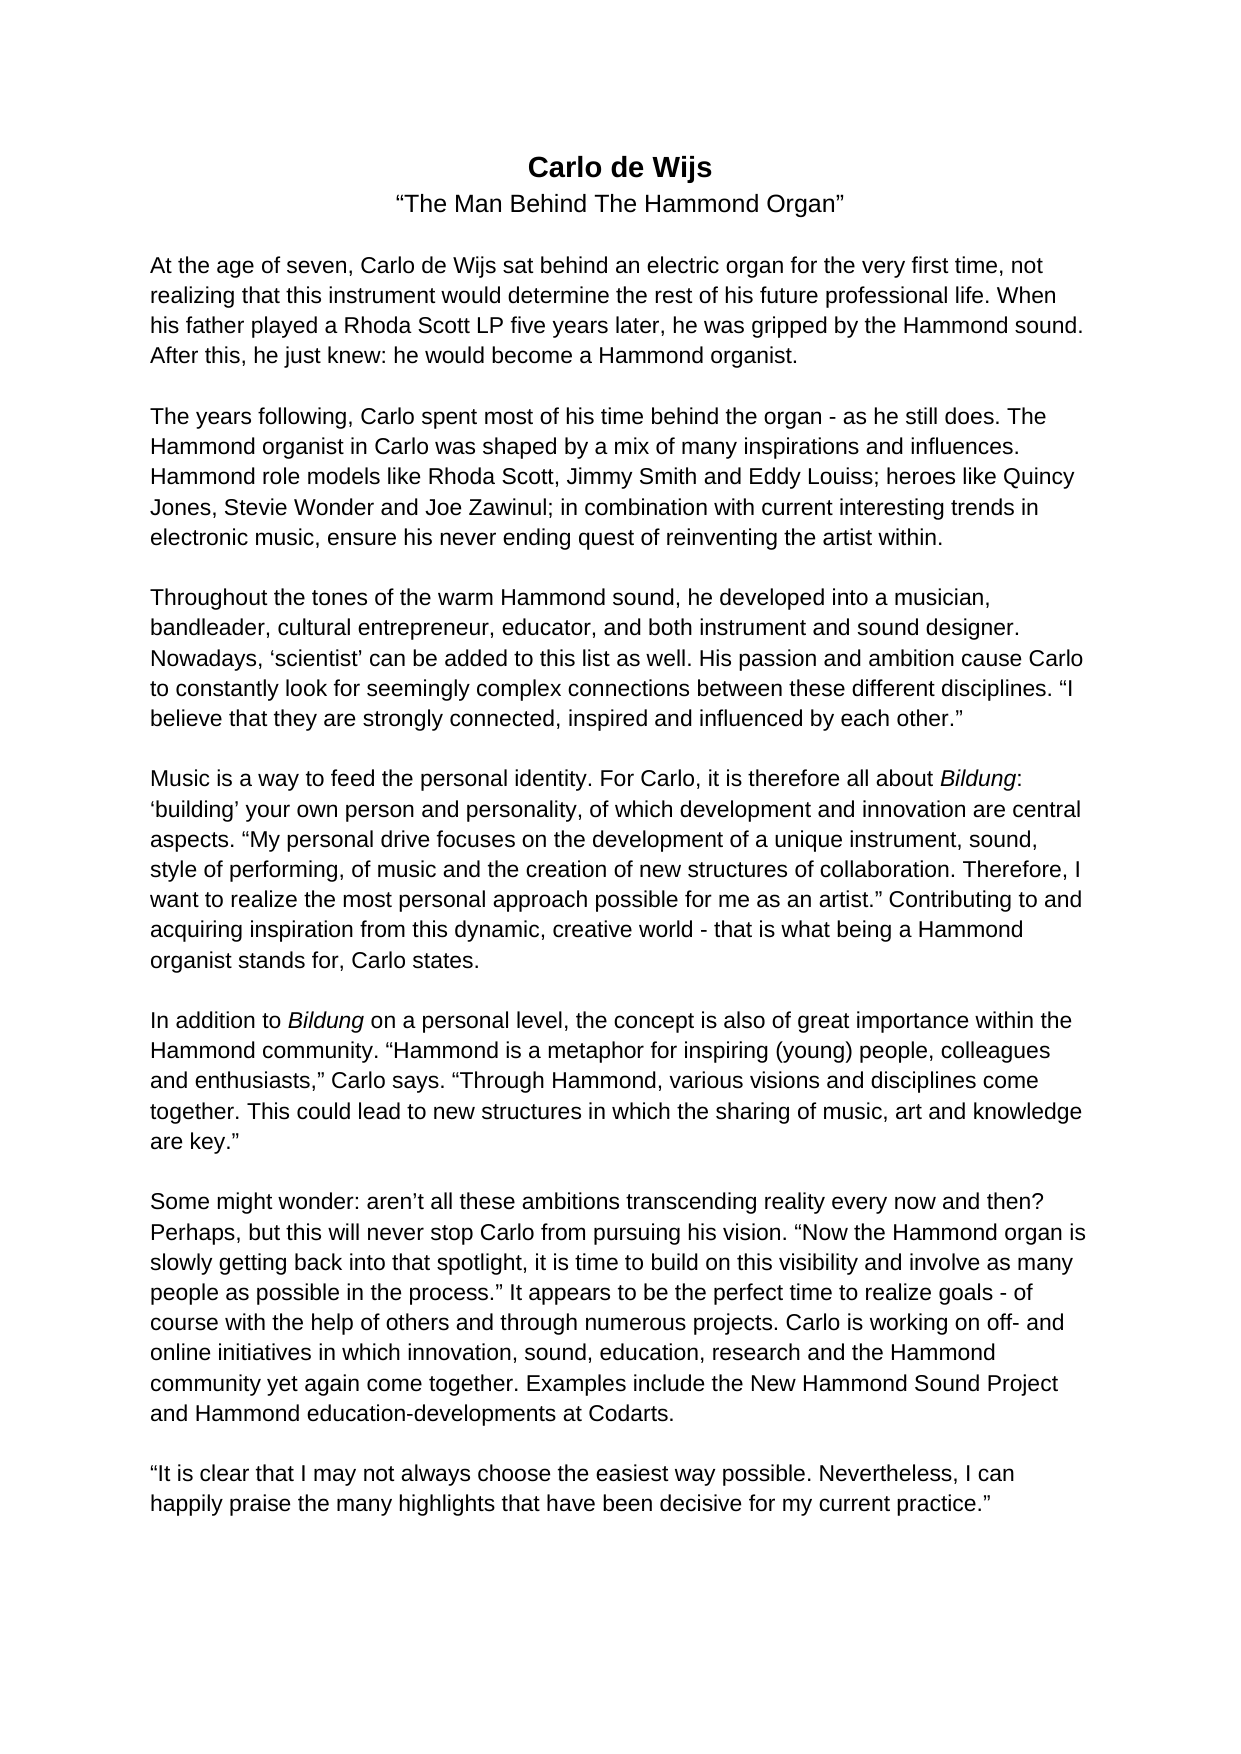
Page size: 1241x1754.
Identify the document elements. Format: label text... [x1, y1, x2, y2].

text Carlo de Wijs [150, 150, 1090, 183]
text Music is a way to feed the personal identity. For Carlo, it is therefore all about Bildung: ‘building’ your own person and personality, of which development and innovation are central aspects. “My personal drive focuses on the development of a unique instrument, sound, style of performing, of music and the creation of new structures of collaboration. Therefore, I want to realize the most personal approach possible for me as an artist.” Contributing to and acquiring inspiration from this dynamic, creative world - that is what being a Hammond organist stands for, Carlo states. [150, 765, 1090, 973]
text At the age of seven, Carlo de Wijs sat behind an electric organ for the very first time, not realizing that this instrument would determine the rest of his future professional life. When his father played a Rhoda Scott LP five years later, he was gripped by the Hammond sound. After this, he just knew: he would become a Hammond organist. [150, 252, 1090, 369]
text The years following, Carlo spent most of his time behind the organ - as he still does. The Hammond organist in Carlo was shaped by a mix of many inspirations and influences. Hammond role models like Rhoda Scott, Jimmy Smith and Eddy Louiss; heroes like Quincy Jones, Stevie Wonder and Joe Zawinul; in combination with current interesting trends in electronic music, ensure his never ending quest of reinventing the artist within. [150, 403, 1090, 550]
text Throughout the tones of the warm Hammond sound, he developed into a musician, bandleader, cultural entrepreneur, educator, and both instrument and sound designer. Nowadays, ‘scientist’ can be added to this list as well. His passion and ambition cause Carlo to constantly look for seemingly complex connections between these different disciplines. “I believe that they are strongly connected, inspired and influenced by each other.” [150, 584, 1090, 731]
text “The Man Behind The Hammond Organ” [150, 188, 1090, 217]
text “It is clear that I may not always choose the easiest way possible. Nevertheless, I can happily praise the many highlights that have been decisive for my current practice.” [150, 1460, 1090, 1517]
text Some might wonder: aren’t all these ambitions transcending reality every now and then? Perhaps, but this will never stop Carlo from pursuing his vision. “Now the Hammond organ is slowly getting back into that spotlight, it is time to build on this visibility and involve as many people as possible in the process.” It appears to be the perfect time to realize goals - of course with the help of others and through numerous projects. Carlo is working on off- and online initiatives in which innovation, sound, education, research and the Hammond community yet again come together. Examples include the New Hammond Sound Project and Hammond education-developments at Codarts. [150, 1188, 1090, 1426]
text In addition to Bildung on a personal level, the concept is also of great importance within the Hammond community. “Hammond is a metaphor for inspiring (young) people, colleagues and enthusiasts,” Carlo says. “Through Hammond, various visions and disciplines come together. This could lead to new structures in which the sharing of music, art and knowledge are key.” [150, 1007, 1090, 1154]
